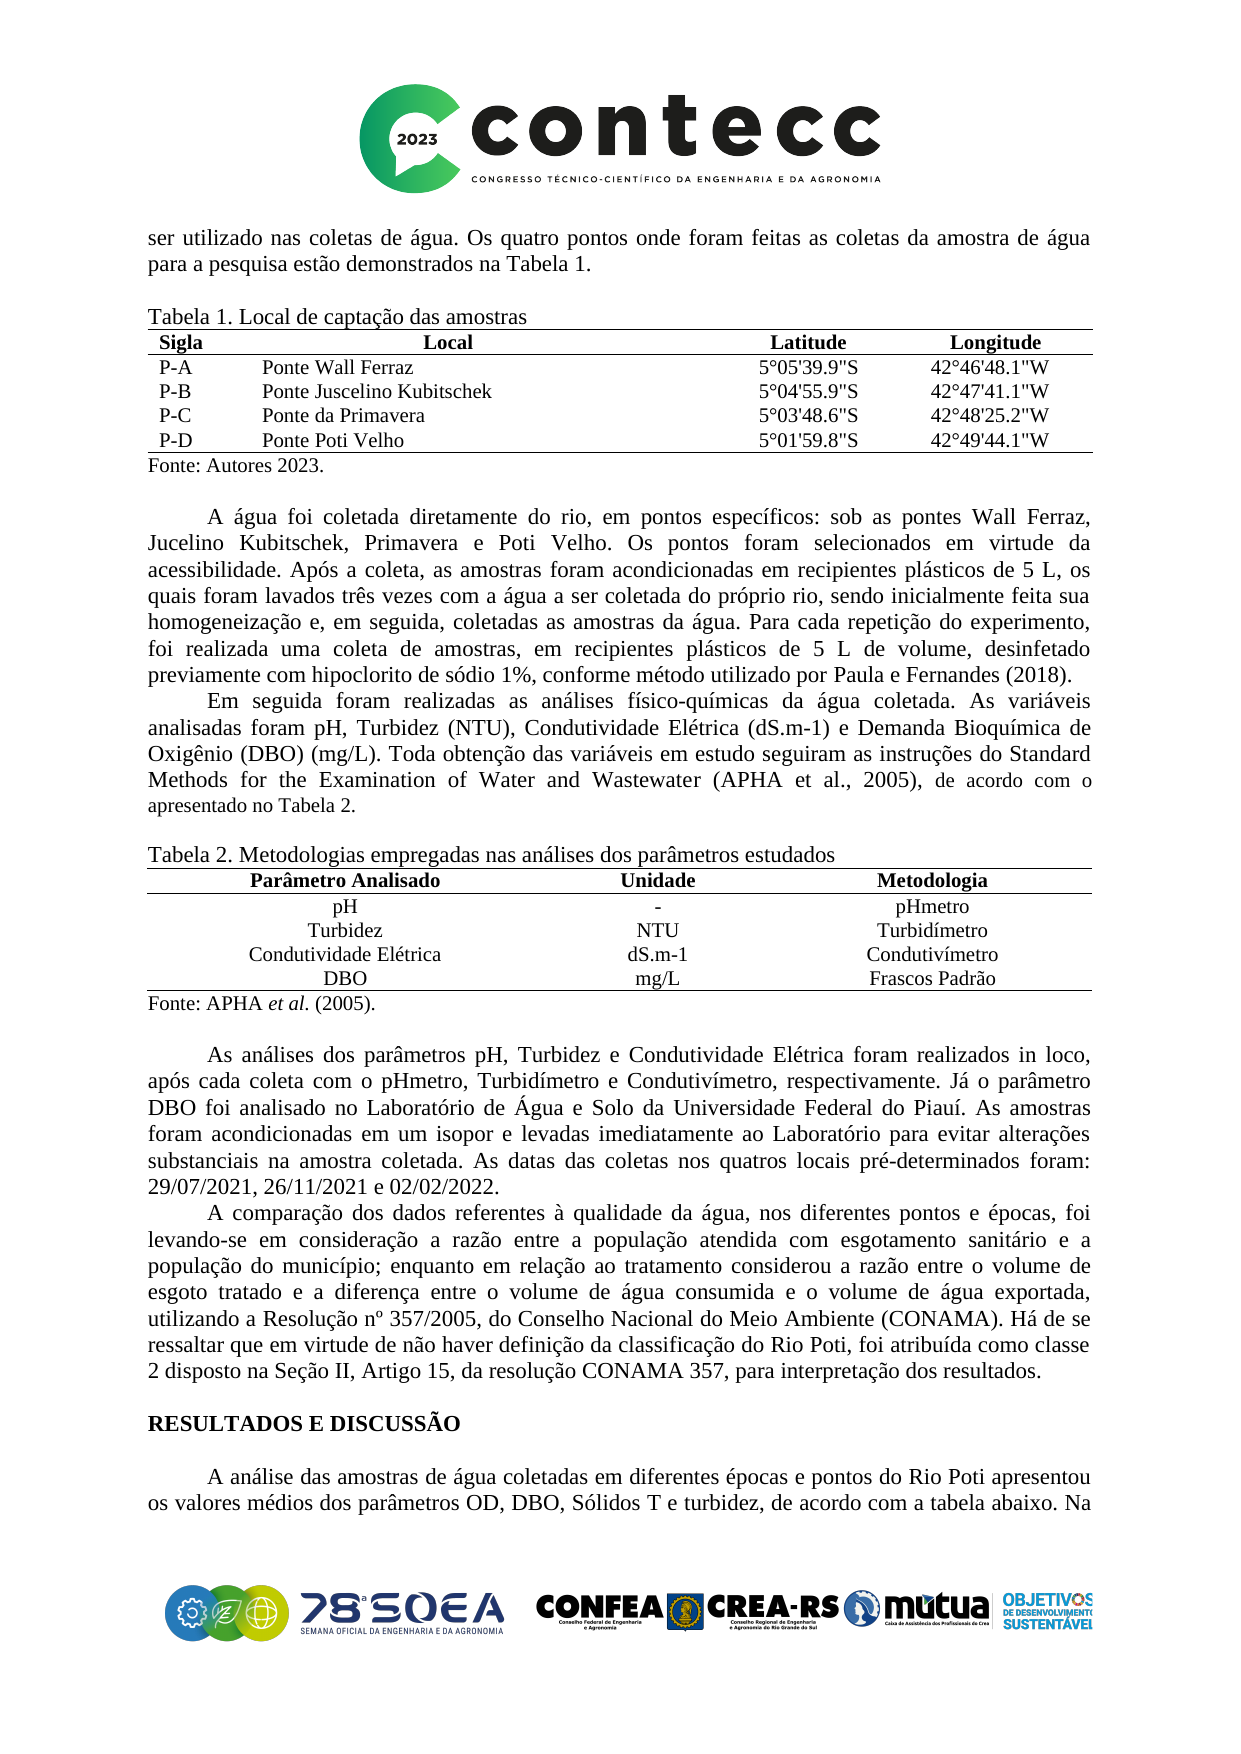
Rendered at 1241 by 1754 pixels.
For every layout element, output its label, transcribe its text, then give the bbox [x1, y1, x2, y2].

text A água foi coletada diretamente do rio, em pontos específicos: sob as pontes Wall Ferraz, Jucelino Kubitschek, Primavera e Poti Velho. Os pontos foram selecionados em virtude da acessibilidade. Após a coleta, as amostras foram acondicionadas em recipientes plásticos de 5 L, os quais foram lavados três vezes com a água a ser coletada do próprio rio, sendo inicialmente feita sua homogeneização e, em seguida, coletadas as amostras da água. Para cada repetição do experimento, foi realizada uma coleta de amostras, em recipientes plásticos de 5 L de volume, desinfetado previamente com hipoclorito de sódio 1%, conforme método utilizado por Paula e Fernandes (2018). [148, 503, 1092, 687]
table_header Unidade [543, 869, 773, 892]
table_cell Ponte Poti Velho [251, 428, 715, 452]
table_header Sigla [148, 330, 251, 354]
table_cell Turbidez [147, 918, 543, 942]
table_cell mg/L [543, 966, 773, 990]
table_cell P-C [148, 404, 251, 427]
table_header Longitude [873, 330, 1092, 354]
table_cell pHmetro [773, 894, 1092, 918]
text RESULTADOS E DISCUSSÃO [148, 1410, 1092, 1437]
table_cell 42°48'25.2"W [873, 404, 1092, 427]
picture [522, 1583, 1093, 1638]
table_cell Condutivímetro [773, 942, 1092, 966]
table_cell 42°46'48.1"W [873, 355, 1092, 379]
picture [322, 75, 918, 200]
table_cell P-A [148, 355, 251, 379]
text As análises dos parâmetros pH, Turbidez e Condutividade Elétrica foram realizados in loco, após cada coleta com o pHmetro, Turbidímetro e Condutivímetro, respectivamente. Já o parâmetro DBO foi analisado no Laboratório de Água e Solo da Universidade Federal do Piauí. As amostras foram acondicionadas em um isopor e levadas imediatamente ao Laboratório para evitar alterações substanciais na amostra coletada. As datas das coletas nos quatros locais pré-determinados foram: 29/07/2021, 26/11/2021 e 02/02/2022. [148, 1041, 1092, 1199]
table_cell 42°49'44.1"W [873, 428, 1092, 452]
table_cell 5°04'55.9"S [715, 379, 873, 403]
table_cell 5°05'39.9"S [715, 355, 873, 379]
table_cell Ponte Wall Ferraz [251, 355, 715, 379]
table_cell pH [147, 894, 543, 918]
table_cell Ponte Juscelino Kubitschek [251, 379, 715, 403]
table_cell Condutividade Elétrica [147, 942, 543, 966]
table_cell Ponte da Primavera [251, 404, 715, 427]
table_cell Turbidímetro [773, 918, 1092, 942]
table_cell P-B [148, 379, 251, 403]
table_header Local [251, 330, 715, 354]
table_cell - [543, 894, 773, 918]
text Tabela 2. Metodologias empregadas nas análises dos parâmetros estudados [148, 841, 1092, 867]
table_cell DBO [147, 966, 543, 990]
table_header Parâmetro Analisado [147, 869, 543, 892]
text Tabela 1. Local de captação das amostras [148, 303, 1092, 329]
table_cell NTU [543, 918, 773, 942]
table_cell 5°03'48.6"S [715, 404, 873, 427]
table_header Latitude [715, 330, 873, 354]
text A comparação dos dados referentes à qualidade da água, nos diferentes pontos e épocas, foi levando-se em consideração a razão entre a população atendida com esgotamento sanitário e a população do município; enquanto em relação ao tratamento considerou a razão entre o volume de esgoto tratado e a diferença entre o volume de água consumida e o volume de água exportada, utilizando a Resolução nº 357/2005, do Conselho Nacional do Meio Ambiente (CONAMA). Há de se ressaltar que em virtude de não haver definição da classificação do Rio Poti, foi atribuída como classe 2 disposto na Seção II, Artigo 15, da resolução CONAMA 357, para interpretação dos resultados. [148, 1199, 1092, 1384]
table_cell 5°01'59.8"S [715, 428, 873, 452]
text Fonte: APHA et al. (2005). [148, 991, 1092, 1015]
picture [158, 1573, 511, 1648]
table_header Metodologia [773, 869, 1092, 892]
text Fonte: Autores 2023. [148, 453, 1092, 477]
table_cell dS.m-1 [543, 942, 773, 966]
text Em seguida foram realizadas as análises físico-químicas da água coletada. As variáveis analisadas foram pH, Turbidez (NTU), Condutividade Elétrica (dS.m-1) e Demanda Bioquímica de Oxigênio (DBO) (mg/L). Toda obtenção das variáveis em estudo seguiram as instruções do Standard Methods for the Examination of Water and Wastewater (APHA et al., 2005), de acordo com o apresentado no Tabela 2. [148, 687, 1092, 817]
table_cell 42°47'41.1"W [873, 379, 1092, 403]
table_cell Frascos Padrão [773, 966, 1092, 990]
table_cell P-D [148, 428, 251, 452]
